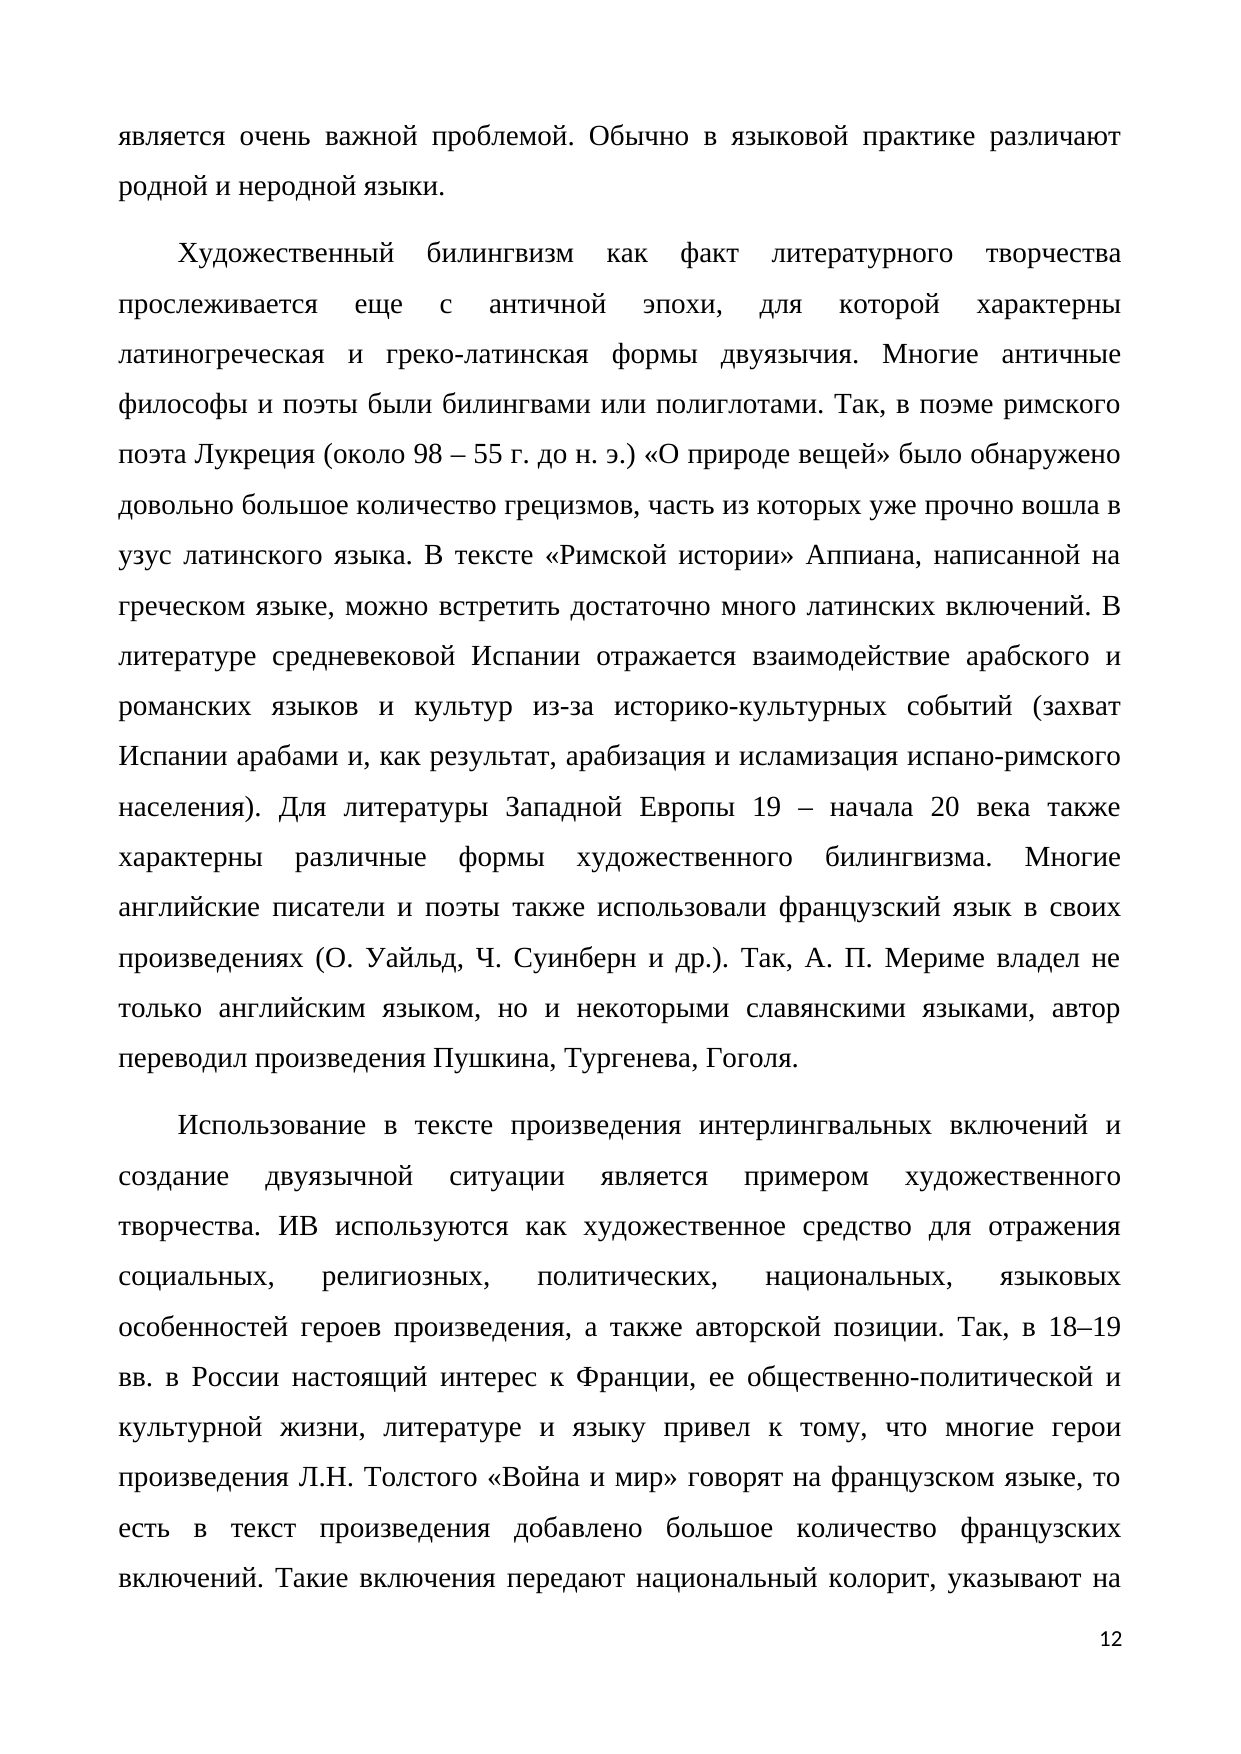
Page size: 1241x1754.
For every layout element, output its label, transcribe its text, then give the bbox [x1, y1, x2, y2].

text Художественный билингвизм как факт литературного творчества прослеживается еще с античной эпохи, для которой характерны латиногреческая и греко-латинская формы двуязычия. Многие античные философы и поэты были билингвами или полиглотами. Так, в поэме римского поэта Лукреция (около 98 – 55 г. до н. э.) «О природе вещей» было обнаружено довольно большое количество грецизмов, часть из которых уже прочно вошла в узус латинского языка. В тексте «Римской истории» Аппиана, написанной на греческом языке, можно встретить достаточно много латинских включений. В литературе средневековой Испании отражается взаимодействие арабского и романских языков и культур из-за историко-культурных событий (захват Испании арабами и, как результат, арабизация и исламизация испано-римского населения). Для литературы Западной Европы 19 – начала 20 века также характерны различные формы художественного билингвизма. Многие английские писатели и поэты также использовали французский язык в своих произведениях (О. Уайльд, Ч. Суинберн и др.). Так, А. П. Мериме владел не только английским языком, но и некоторыми славянскими языками, автор переводил произведения Пушкина, Тургенева, Гоголя. [118, 235, 1122, 1074]
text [118, 118, 1122, 202]
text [118, 1107, 1122, 1594]
